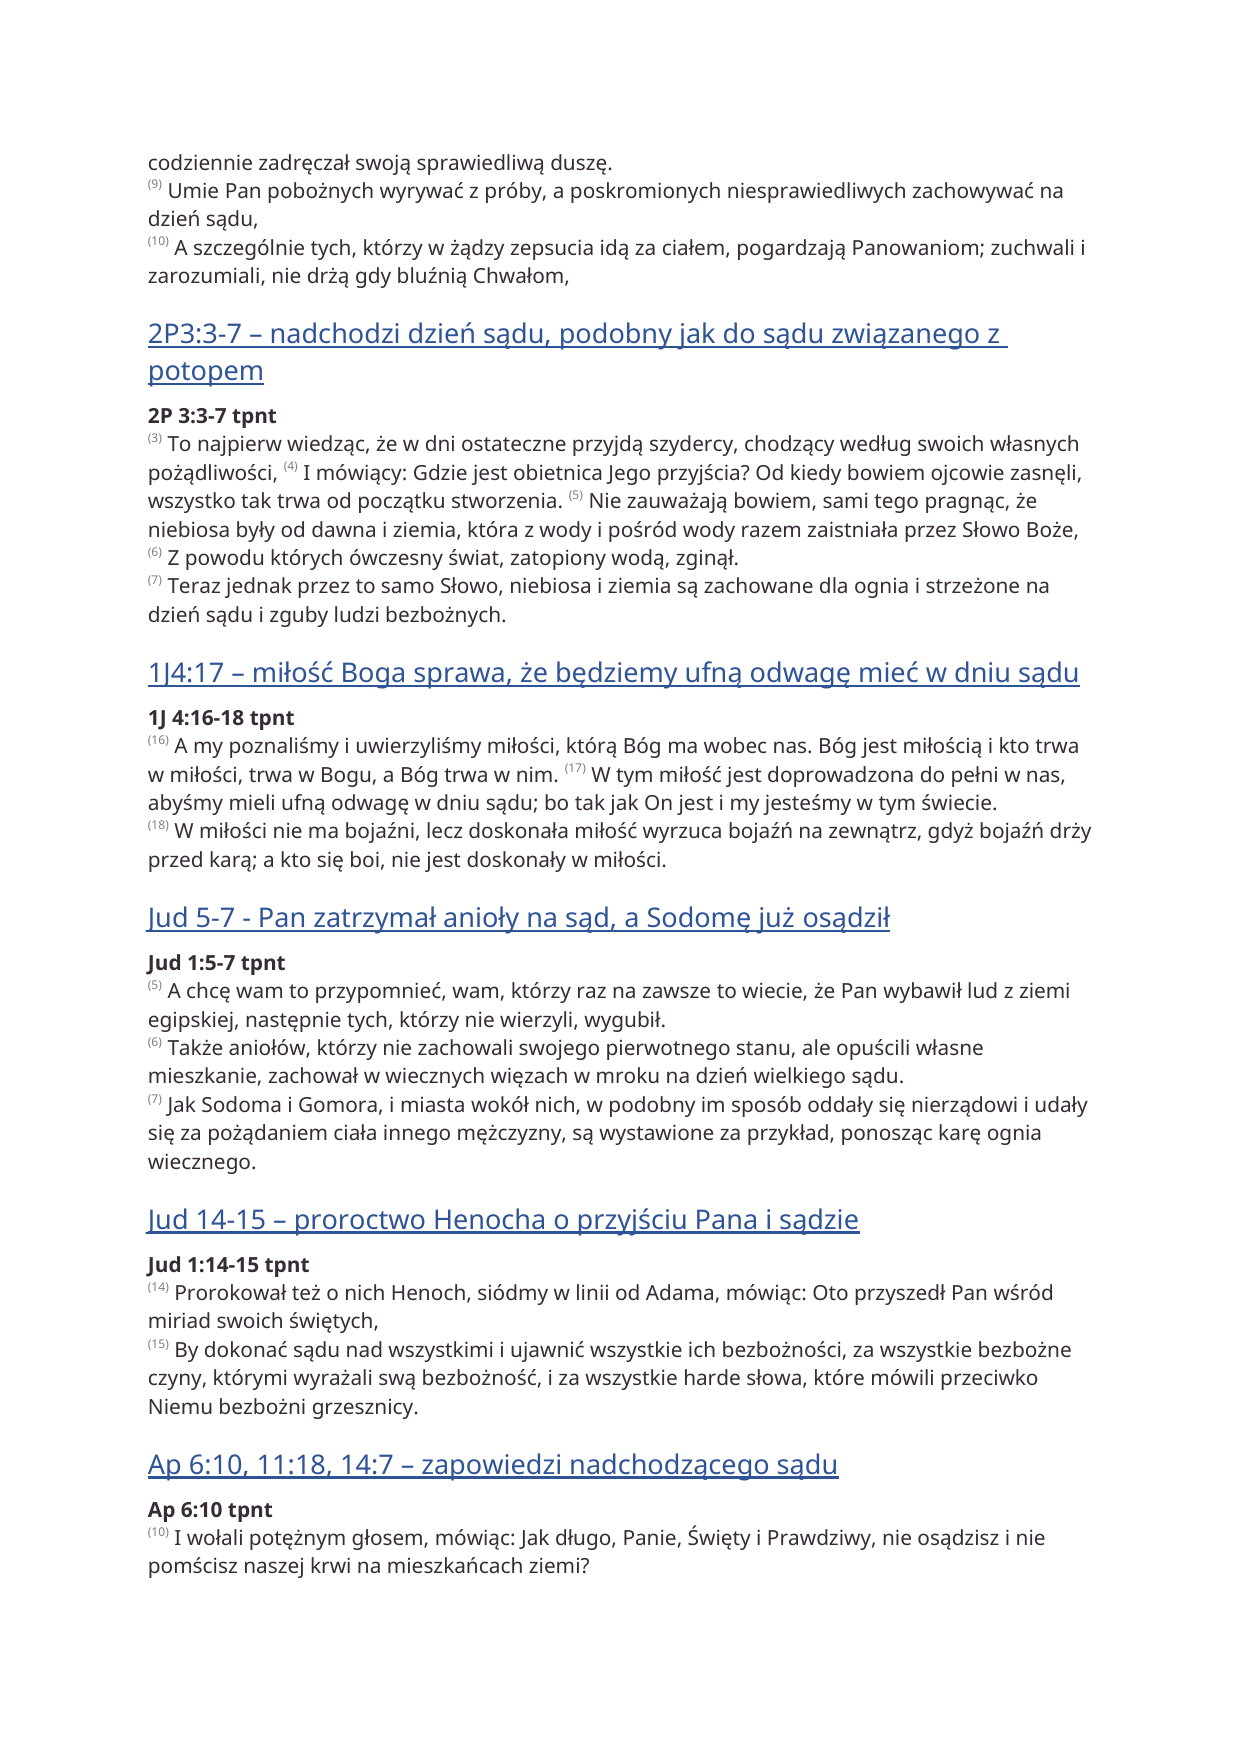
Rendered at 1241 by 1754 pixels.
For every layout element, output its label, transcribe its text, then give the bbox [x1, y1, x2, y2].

subtitle 2P3:3-7 – nadchodzi dzień sądu, podobny jak do sądu związanego z potopem [148, 315, 1093, 388]
subtitle Ap 6:10, 11:18, 14:7 – zapowiedzi nadchodzącego sądu [148, 1445, 1093, 1482]
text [148, 148, 1093, 290]
text Jud 1:5-7 tpnt (5) A chcę wam to przypomnieć, wam, którzy raz na zawsze to wiecie, że Pan wybawił lud z ziemi egipskiej, następnie tych, którzy nie wierzyli, wygubił. (6) Także aniołów, którzy nie zachowali swojego pierwotnego stanu, ale opuścili własne mieszkanie, zachował w wiecznych więzach w mroku na dzień wielkiego sądu. (7) Jak Sodoma i Gomora, i miasta wokół nich, w podobny im sposób oddały się nierządowi i udały się za pożądaniem ciała innego mężczyzny, są wystawione za przykład, ponosząc karę ognia wiecznego. [148, 948, 1093, 1175]
text 2P 3:3-7 tpnt (3) To najpierw wiedząc, że w dni ostateczne przyjdą szydercy, chodzący według swoich własnych pożądliwości, (4) I mówiący: Gdzie jest obietnica Jego przyjścia? Od kiedy bowiem ojcowie zasnęli, wszystko tak trwa od początku stworzenia. (5) Nie zauważają bowiem, sami tego pragnąc, że niebiosa były od dawna i ziemia, która z wody i pośród wody razem zaistniała przez Słowo Boże, (6) Z powodu których ówczesny świat, zatopiony wodą, zginął. (7) Teraz jednak przez to samo Słowo, niebiosa i ziemia są zachowane dla ognia i strzeżone na dzień sądu i zguby ludzi bezbożnych. [148, 401, 1093, 628]
text Ap 6:10 tpnt (10) I wołali potężnym głosem, mówiąc: Jak długo, Panie, Święty i Prawdziwy, nie osądzisz i nie pomścisz naszej krwi na mieszkańcach ziemi? [278, 1495, 1093, 1580]
subtitle Jud 5-7 - Pan zatrzymał anioły na sąd, a Sodomę już osądził [148, 898, 1093, 935]
text 1J 4:16-18 tpnt (16) A my poznaliśmy i uwierzyliśmy miłości, którą Bóg ma wobec nas. Bóg jest miłością i kto trwa w miłości, trwa w Bogu, a Bóg trwa w nim. (17) W tym miłość jest doprowadzona do pełni w nas, abyśmy mieli ufną odwagę w dniu sądu; bo tak jak On jest i my jesteśmy w tym świecie. (18) W miłości nie ma bojaźni, lecz doskonała miłość wyrzuca bojaźń na zewnątrz, gdyż bojaźń drży przed karą; a kto się boi, nie jest doskonały w miłości. [300, 703, 1093, 873]
subtitle 1J4:17 – miłość Boga sprawa, że będziemy ufną odwagę mieć w dniu sądu [148, 653, 1093, 690]
subtitle Jud 14-15 – proroctwo Henocha o przyjściu Pana i sądzie [148, 1200, 1093, 1237]
text Jud 1:14-15 tpnt (14) Prorokował też o nich Henoch, siódmy w linii od Adama, mówiąc: Oto przyszedł Pan wśród miriad swoich świętych, (15) By dokonać sądu nad wszystkimi i ujawnić wszystkie ich bezbożności, za wszystkie bezbożne czyny, którymi wyrażali swą bezbożność, i za wszystkie harde słowa, które mówili przeciwko Niemu bezbożni grzesznicy. [148, 1250, 1093, 1420]
